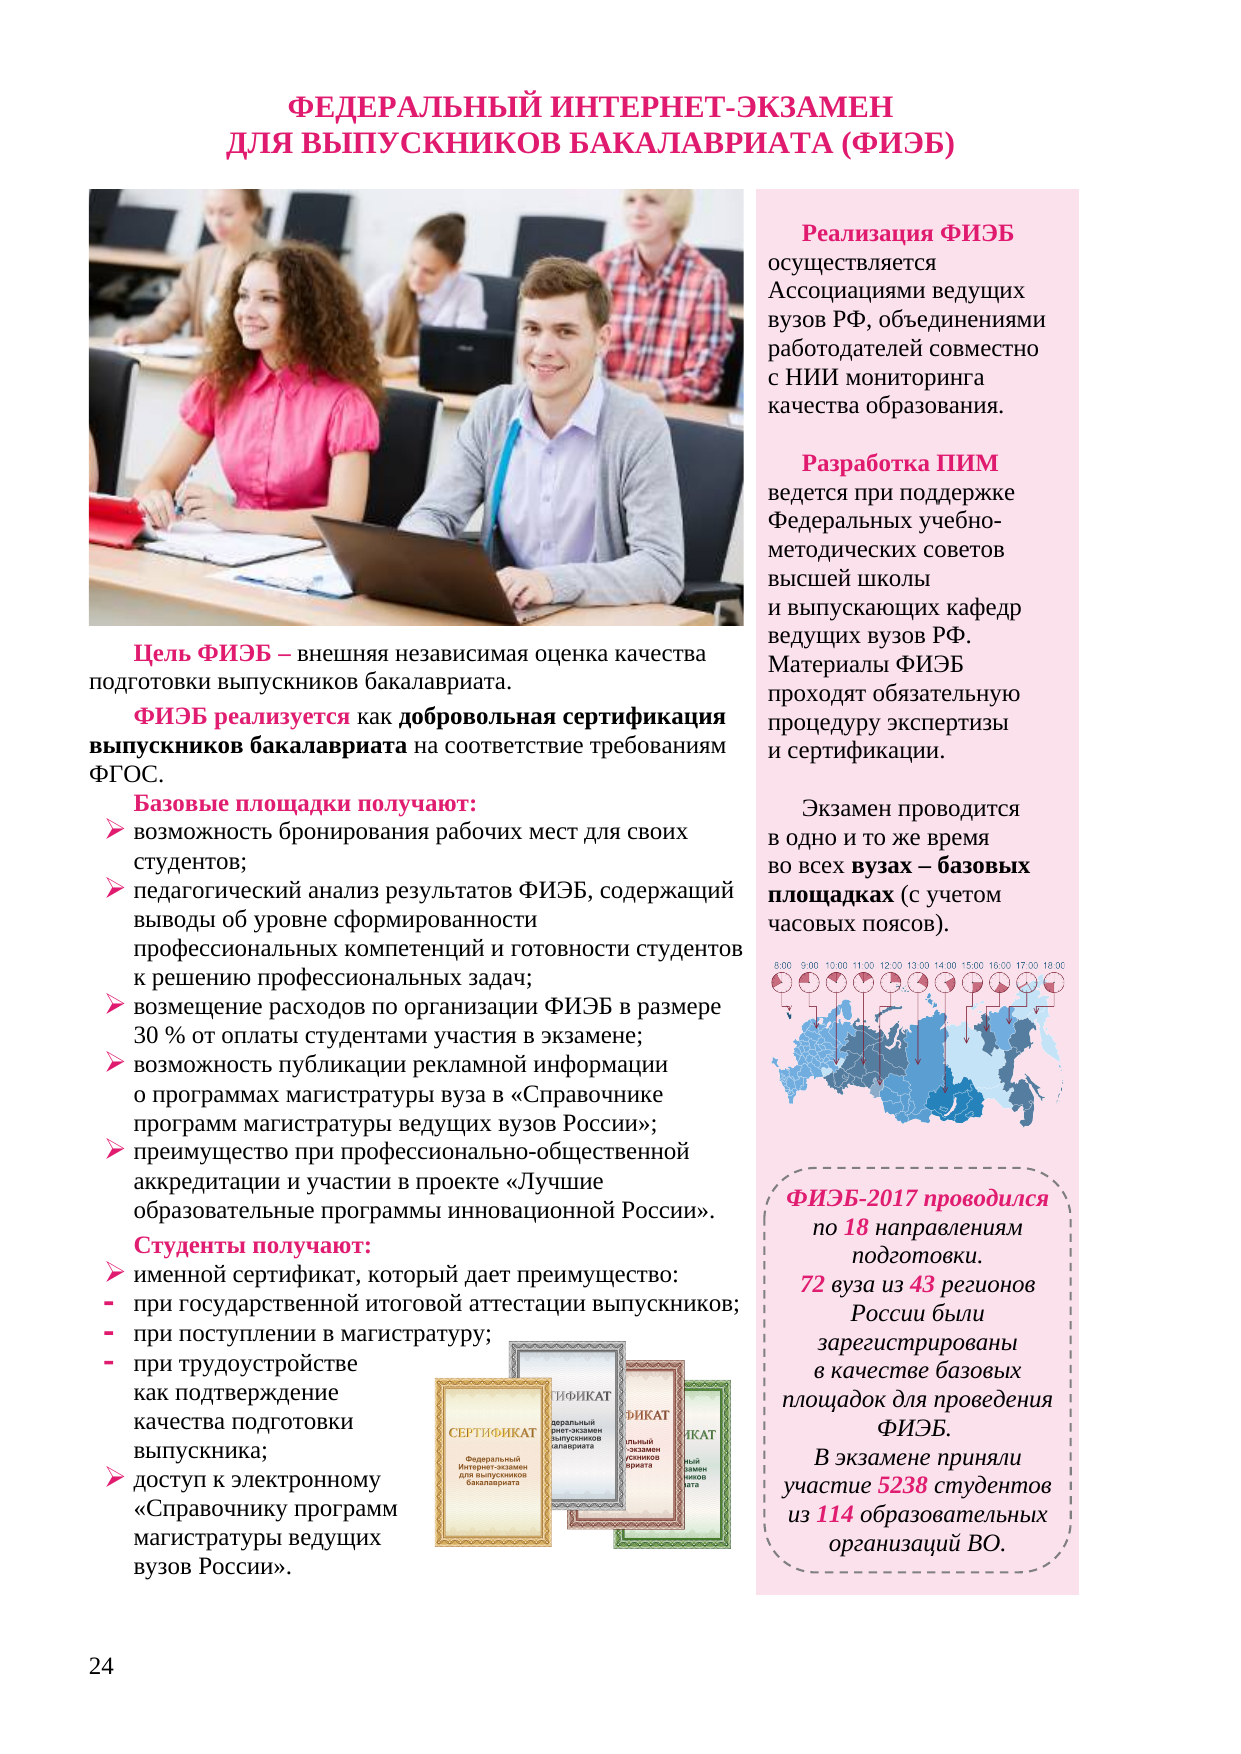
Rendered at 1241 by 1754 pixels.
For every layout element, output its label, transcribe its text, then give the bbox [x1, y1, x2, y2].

text ДЛЯ ВЫПУСКНИКОВ БАКАЛАВРИАТА (ФИЭБ) [89, 124, 1092, 161]
picture [88, 189, 744, 626]
text ФЕДЕРАЛЬНЫЙ ИНТЕРНЕТ-ЭКЗАМЕН [89, 89, 1092, 124]
picture [434, 1341, 731, 1549]
picture [771, 962, 1065, 1128]
table_header Реализация ФИЭБ осуществляется Ассоциациями ведущих вузов РФ, объединениями работодателей совместно с НИИ мониторинга качества образования. Разработка ПИМ ведется при поддержке Федеральных учебно-методических советов высшей школы и выпускающих кафедр ведущих вузов РФ. Материалы ФИЭБ проходят обязательную процедуру экспертизы и сертификации. Экзамен проводится в одно и то же время во всех вузах – базовых площадках (с учетом часовых поясов). [756, 189, 1079, 1595]
table_header Цель ФИЭБ – внешняя независимая оценка качества подготовки выпускников бакалавриата. ФИЭБ реализуется как добровольная сертификация выпускников бакалавриата на соответствие требованиям ФГОС. Базовые площадки получают: возможность бронирования рабочих мест для своих студентов; педагогический анализ результатов ФИЭБ, содержащий выводы об уровне сформированности профессиональных компетенций и готовности студентов к решению профессиональных задач; возмещение расходов по организации ФИЭБ в размере 30 % от оплаты студентами участия в экзамене; возможность публикации рекламной информации о программах магистратуры вуза в «Справочнике программ магистратуры ведущих вузов России»; преимущество при профессионально-общественной аккредитации и участии в проекте «Лучшие образовательные программы инновационной России». Студенты получают: именной сертификат, который дает преимущество: при государственной итоговой аттестации выпускников; при поступлении в магистратуру; при трудоустройстве как подтверждение качества подготовки выпускника; доступ к электронному «Справочнику программ магистратуры ведущих вузов России». [78, 189, 756, 1595]
